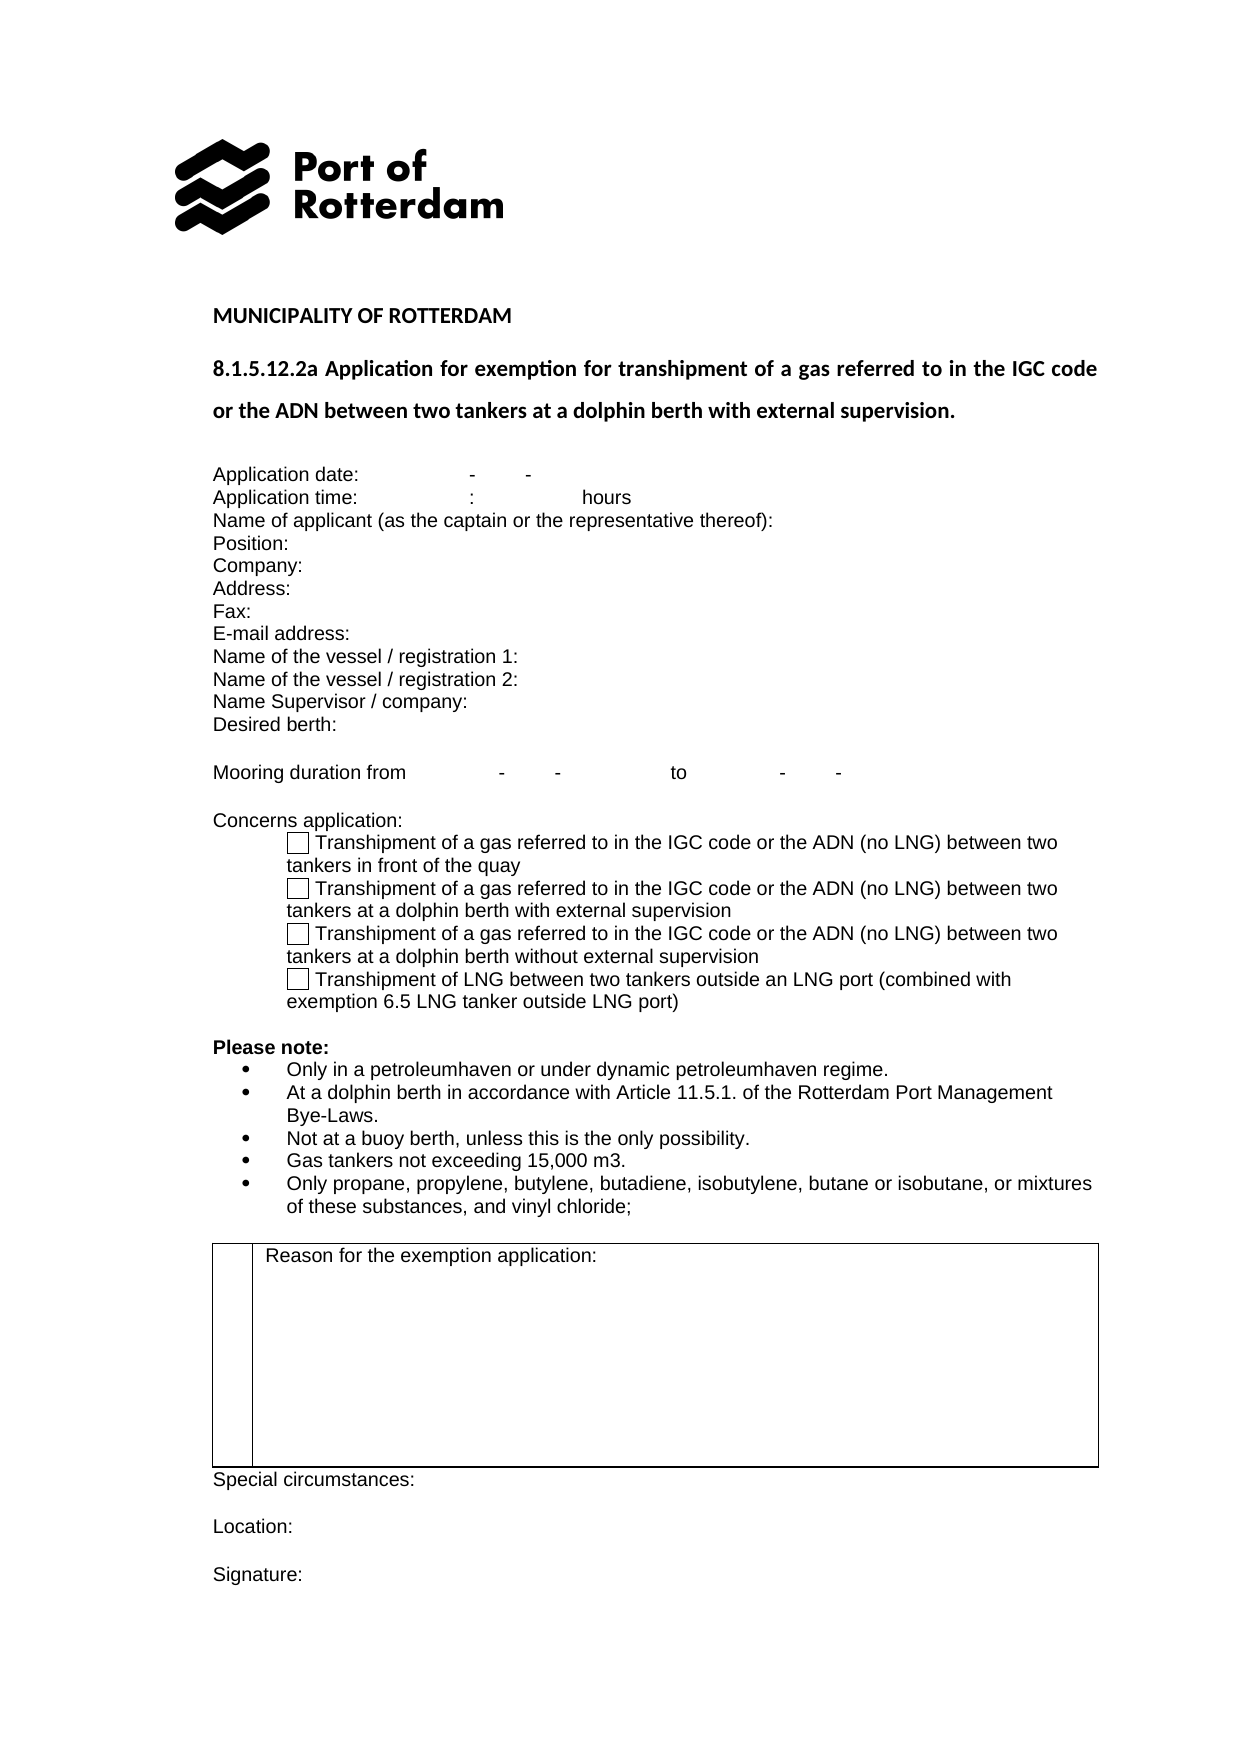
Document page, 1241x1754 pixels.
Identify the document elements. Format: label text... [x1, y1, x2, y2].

text Desired berth: [213, 713, 1098, 736]
text Name of the vessel / registration 1: [213, 645, 1098, 668]
text Transhipment of LNG between two tankers outside an LNG port (combined with exemption 6.5 LNG tanker outside LNG port) [286, 967, 1098, 1013]
text Transhipment of a gas referred to in the IGC code or the ADN (no LNG) between two tankers in front of the quay [286, 831, 1098, 877]
list Only propane, propylene, butylene, butadiene, isobutylene, butane or isobutane, or mixtures of these substances, and vinyl chloride; [242, 1172, 1098, 1218]
text E-mail address: [213, 622, 1098, 645]
text Concerns application: [213, 808, 1098, 831]
picture [169, 134, 508, 241]
text Application date: - - [213, 463, 1098, 486]
list Gas tankers not exceeding 15,000 m3. [242, 1149, 1098, 1172]
text Mooring duration from - - to - - [213, 761, 1098, 783]
text Fax: [213, 599, 1098, 622]
text Position: [213, 531, 1098, 554]
table_header [213, 1244, 252, 1466]
text Name of the vessel / registration 2: [213, 668, 1098, 690]
text Company: [213, 554, 1098, 577]
text Transhipment of a gas referred to in the IGC code or the ADN (no LNG) between two tankers at a dolphin berth with external supervision [286, 877, 1098, 922]
text Address: [213, 577, 1098, 599]
text Signature: [213, 1563, 1098, 1586]
text Application time: : hours [213, 486, 1098, 509]
text Name Supervisor / company: [213, 690, 1098, 713]
text Location: [213, 1515, 1098, 1538]
text Name of applicant (as the captain or the representative thereof): [213, 509, 1098, 531]
list At a dolphin berth in accordance with Article 11.5.1. of the Rotterdam Port Management Bye-Laws. [242, 1081, 1098, 1127]
table_header Reason for the exemption application: [253, 1244, 1098, 1466]
subtitle 8.1.5.12.2a Application for exemption for transhipment of a gas referred to in the IGC code or the ADN between two tankers at a dolphin berth with external supervision. [213, 354, 1098, 424]
text Transhipment of a gas referred to in the IGC code or the ADN (no LNG) between two tankers at a dolphin berth without external supervision [286, 922, 1098, 967]
list Not at a buoy berth, unless this is the only possibility. [242, 1127, 1098, 1149]
text Please note: [213, 1036, 1098, 1058]
subtitle MUNICIPALITY OF ROTTERDAM [213, 301, 1098, 329]
text Special circumstances: [213, 1468, 1098, 1490]
list Only in a petroleumhaven or under dynamic petroleumhaven regime. [242, 1058, 1098, 1081]
